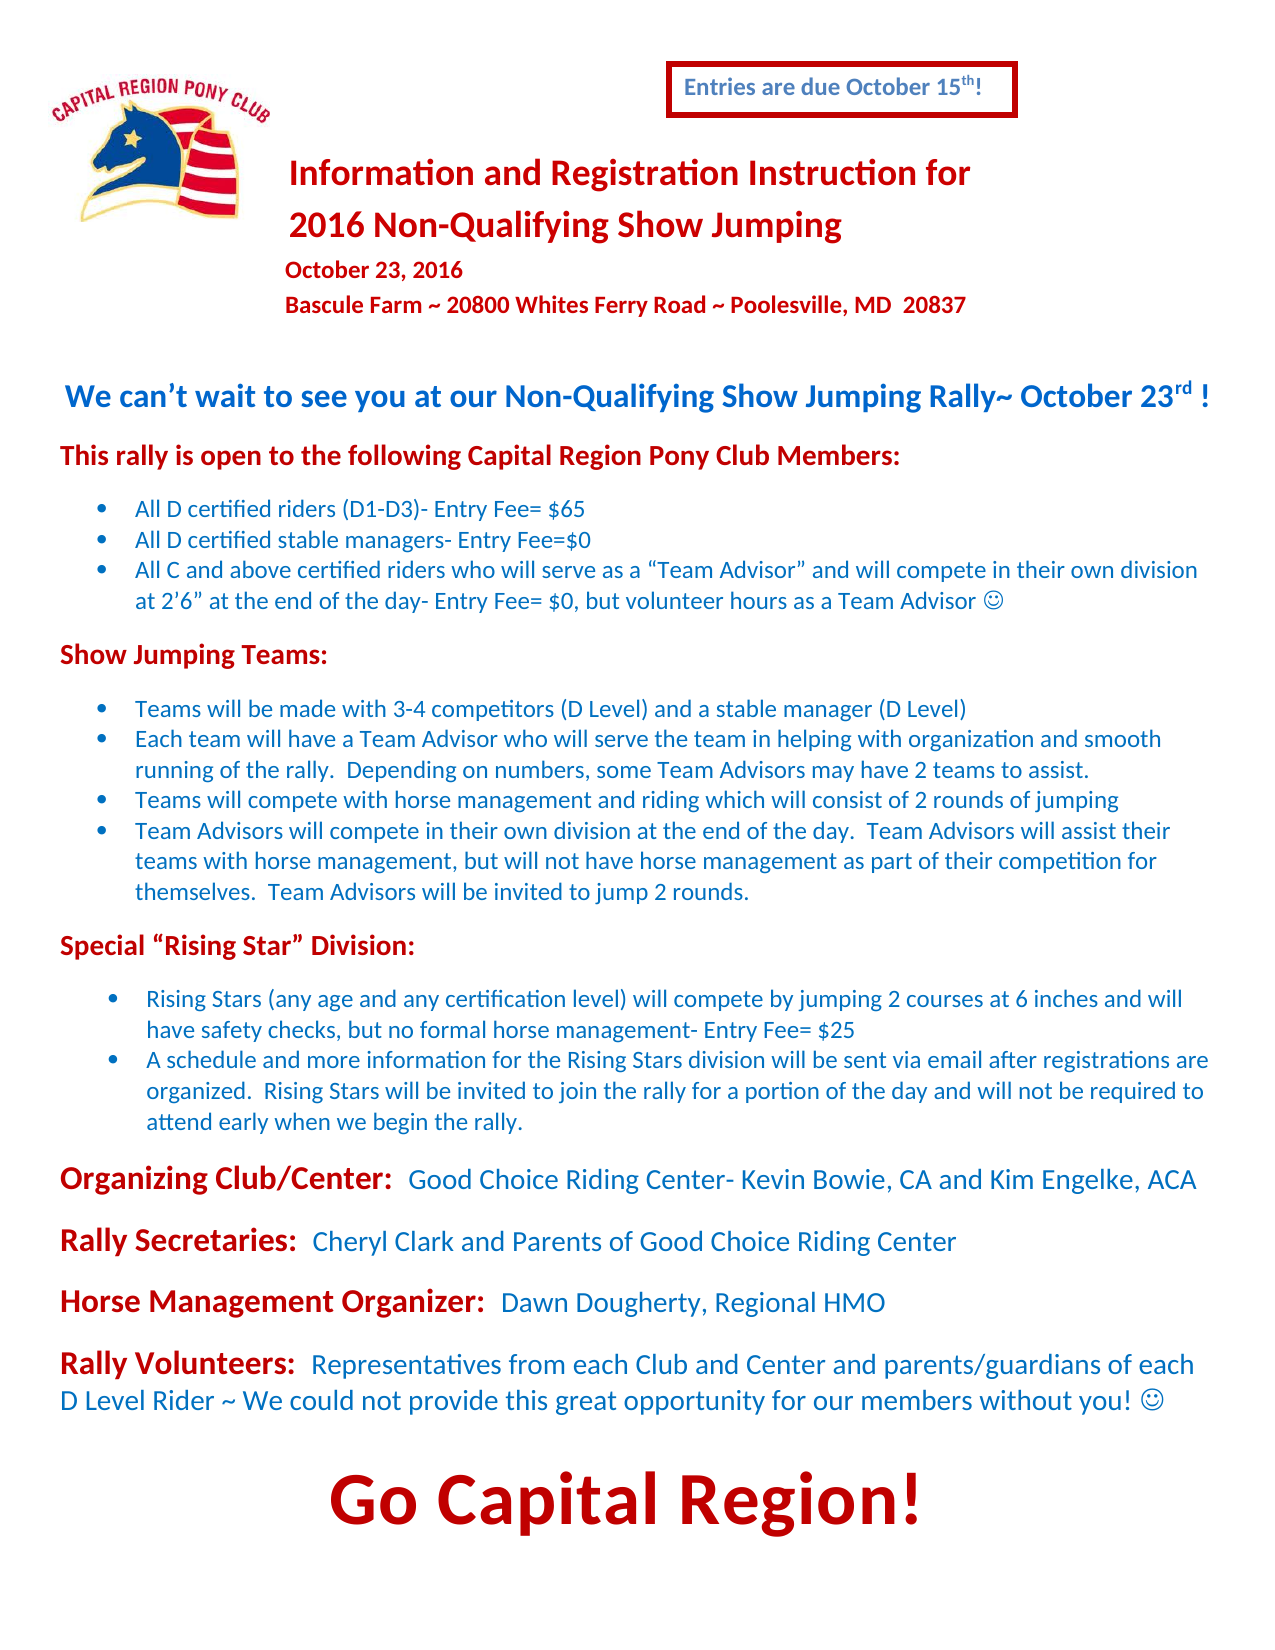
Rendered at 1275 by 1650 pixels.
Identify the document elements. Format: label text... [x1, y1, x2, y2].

list All D certified riders (D1-D3)- Entry Fee= $65 [97, 493, 1215, 524]
list Team Advisors will compete in their own division at the end of the day. Team Advisors will assist their teams with horse management, but will not have horse management as part of their competition for themselves. Team Advisors will be invited to jump 2 rounds. [97, 815, 1215, 906]
text We can’t wait to see you at our Non-Qualifying Show Jumping Rally~ October 23rd ! [60, 375, 1215, 416]
picture [48, 74, 270, 222]
text Special “Rising Star” Division: [60, 927, 1215, 963]
list A schedule and more information for the Rising Stars division will be sent via email after registrations are organized. Rising Stars will be invited to join the rally for a portion of the day and will not be required to attend early when we begin the rally. [109, 1045, 1215, 1136]
text Bascule Farm ~ 20800 Whites Ferry Road ~ Poolesville, MD 20837 [60, 289, 1215, 319]
text Horse Management Organizer: Dawn Dougherty, Regional HMO [60, 1280, 1215, 1321]
list Teams will compete with horse management and riding which will consist of 2 rounds of jumping [97, 784, 1215, 815]
text October 23, 2016 [60, 254, 1215, 284]
list Teams will be made with 3-4 competitors (D Level) and a stable manager (D Level) [97, 693, 1215, 723]
list All D certified stable managers- Entry Fee=$0 [97, 524, 1215, 554]
text This rally is open to the following Capital Region Pony Club Members: [60, 437, 1215, 472]
list Each team will have a Team Advisor who will serve the team in helping with organization and smooth running of the rally. Depending on numbers, some Team Advisors may have 2 teams to assist. [97, 723, 1215, 784]
text Information and Registration Instruction for [270, 148, 1215, 194]
list Rising Stars (any age and any certification level) will compete by jumping 2 courses at 6 inches and will have safety checks, but no formal horse management- Entry Fee= $25 [109, 984, 1215, 1045]
text Show Jumping Teams: [60, 636, 1215, 672]
list All C and above certified riders who will serve as a “Team Advisor” and will compete in their own division at 2’6” at the end of the day- Entry Fee= $0, but volunteer hours as a Team Advisor [97, 554, 1215, 615]
text 2016 Non-Qualifying Show Jumping [60, 201, 1215, 247]
text Rally Secretaries: Cheryl Clark and Parents of Good Choice Riding Center [60, 1219, 1215, 1259]
text Organizing Club/Center: Good Choice Riding Center- Kevin Bowie, CA and Kim Engelke, ACA [60, 1157, 1215, 1198]
text Rally Volunteers: Representatives from each Club and Center and parents/guardians of each D Level Rider ~ We could not provide this great opportunity for our members without you! [60, 1342, 1215, 1418]
